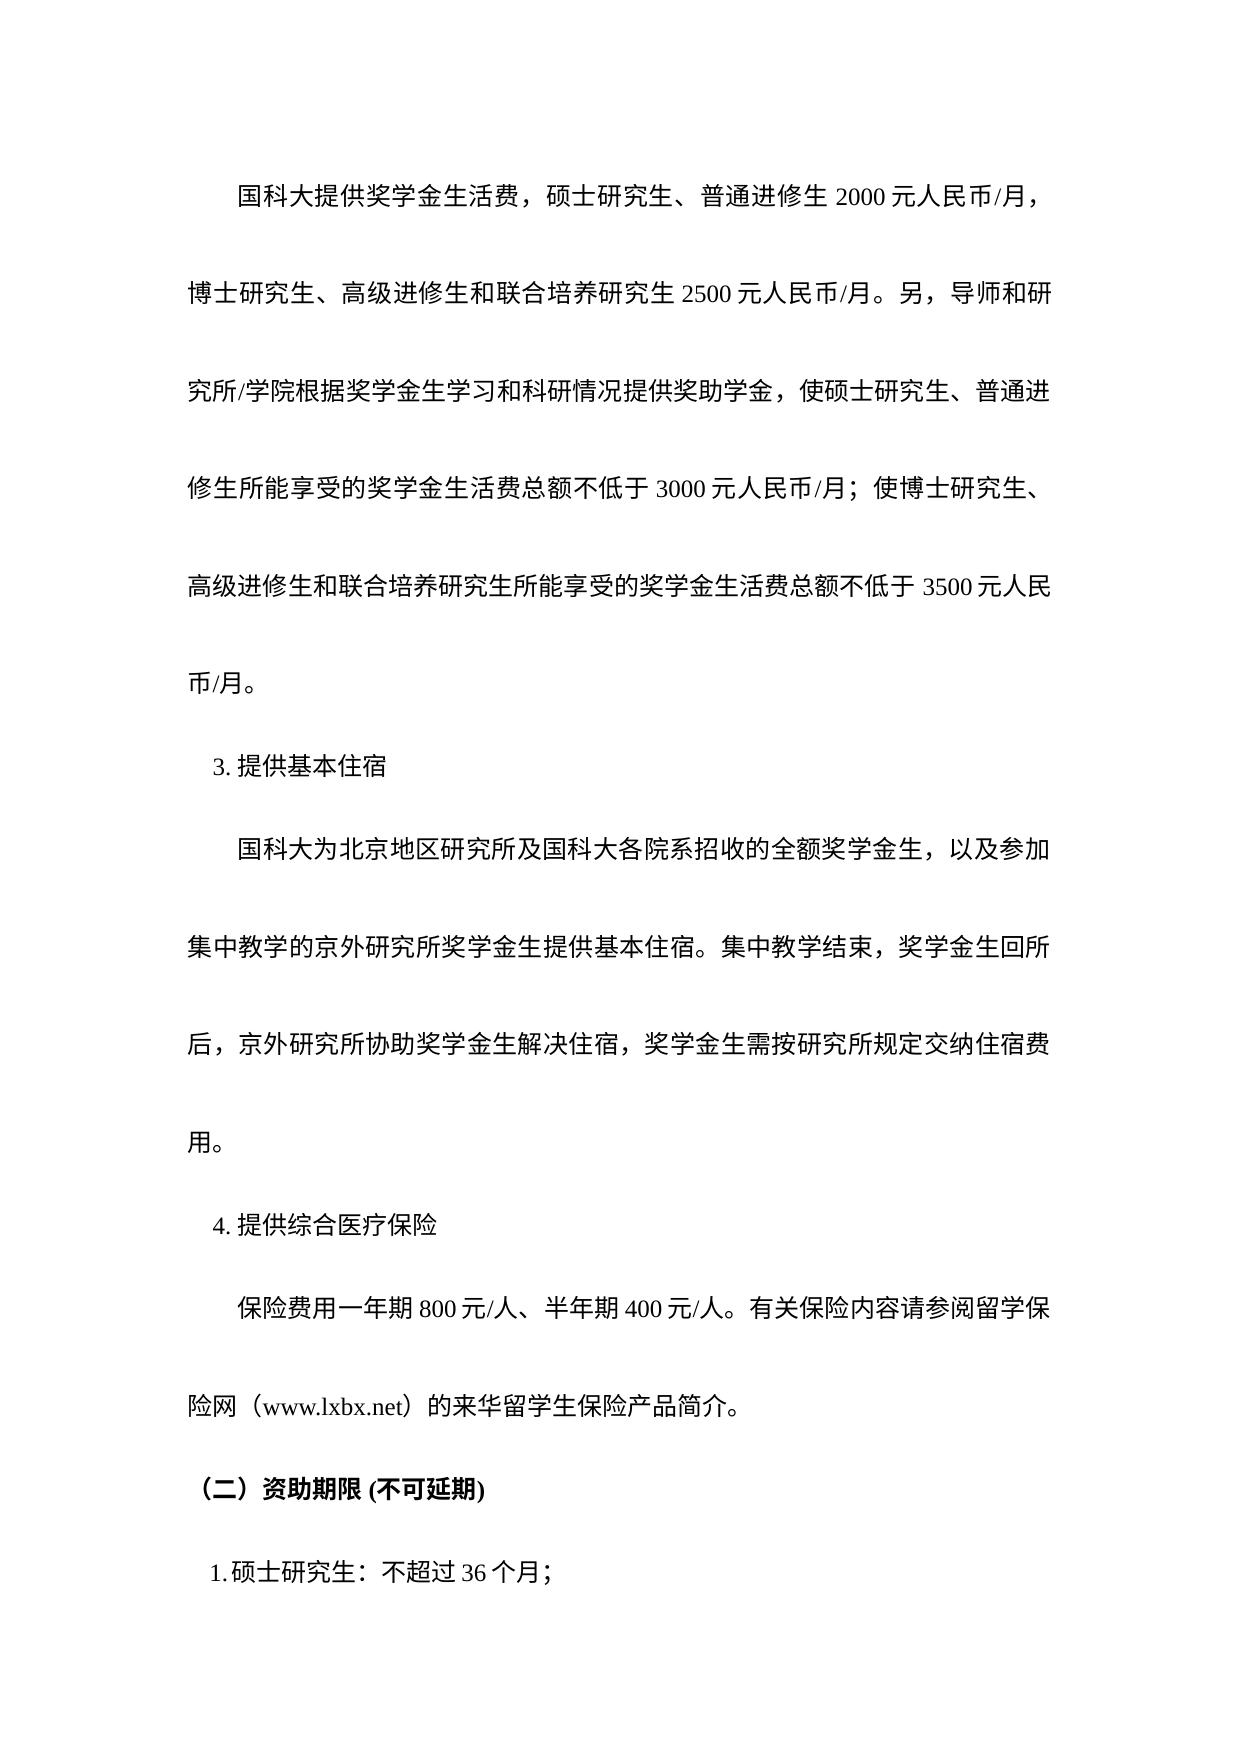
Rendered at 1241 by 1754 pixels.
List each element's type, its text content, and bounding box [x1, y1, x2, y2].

list 国科大为北京地区研究所及国科大各院系招收的全额奖学金生，以及参加集中教学的京外研究所奖学金生提供基本住宿。集中教学结束，奖学金生回所后，京外研究所协助奖学金生解决住宿，奖学金生需按研究所规定交纳住宿费用。 [187, 815, 1053, 1173]
list 国科大提供奖学金生活费，硕士研究生、普通进修生2000元人民币/月，博士研究生、高级进修生和联合培养研究生2500元人民币/月。另，导师和研究所/学院根据奖学金生学习和科研情况提供奖助学金，使硕士研究生、普通进修生所能享受的奖学金生活费总额不低于3000元人民币/月；使博士研究生、高级进修生和联合培养研究生所能享受的奖学金生活费总额不低于3500元人民币/月。 [187, 162, 1053, 714]
text 4. 提供综合医疗保险 [187, 1191, 1053, 1256]
text 3. 提供基本住宿 [187, 732, 1053, 797]
text （二）资助期限 (不可延期) [187, 1455, 1053, 1520]
list 保险费用一年期800元/人、半年期400元/人。有关保险内容请参阅留学保险网（www.lxbx.net）的来华留学生保险产品简介。 [187, 1274, 1053, 1437]
list 硕士研究生：不超过36个月； [187, 1538, 1053, 1603]
